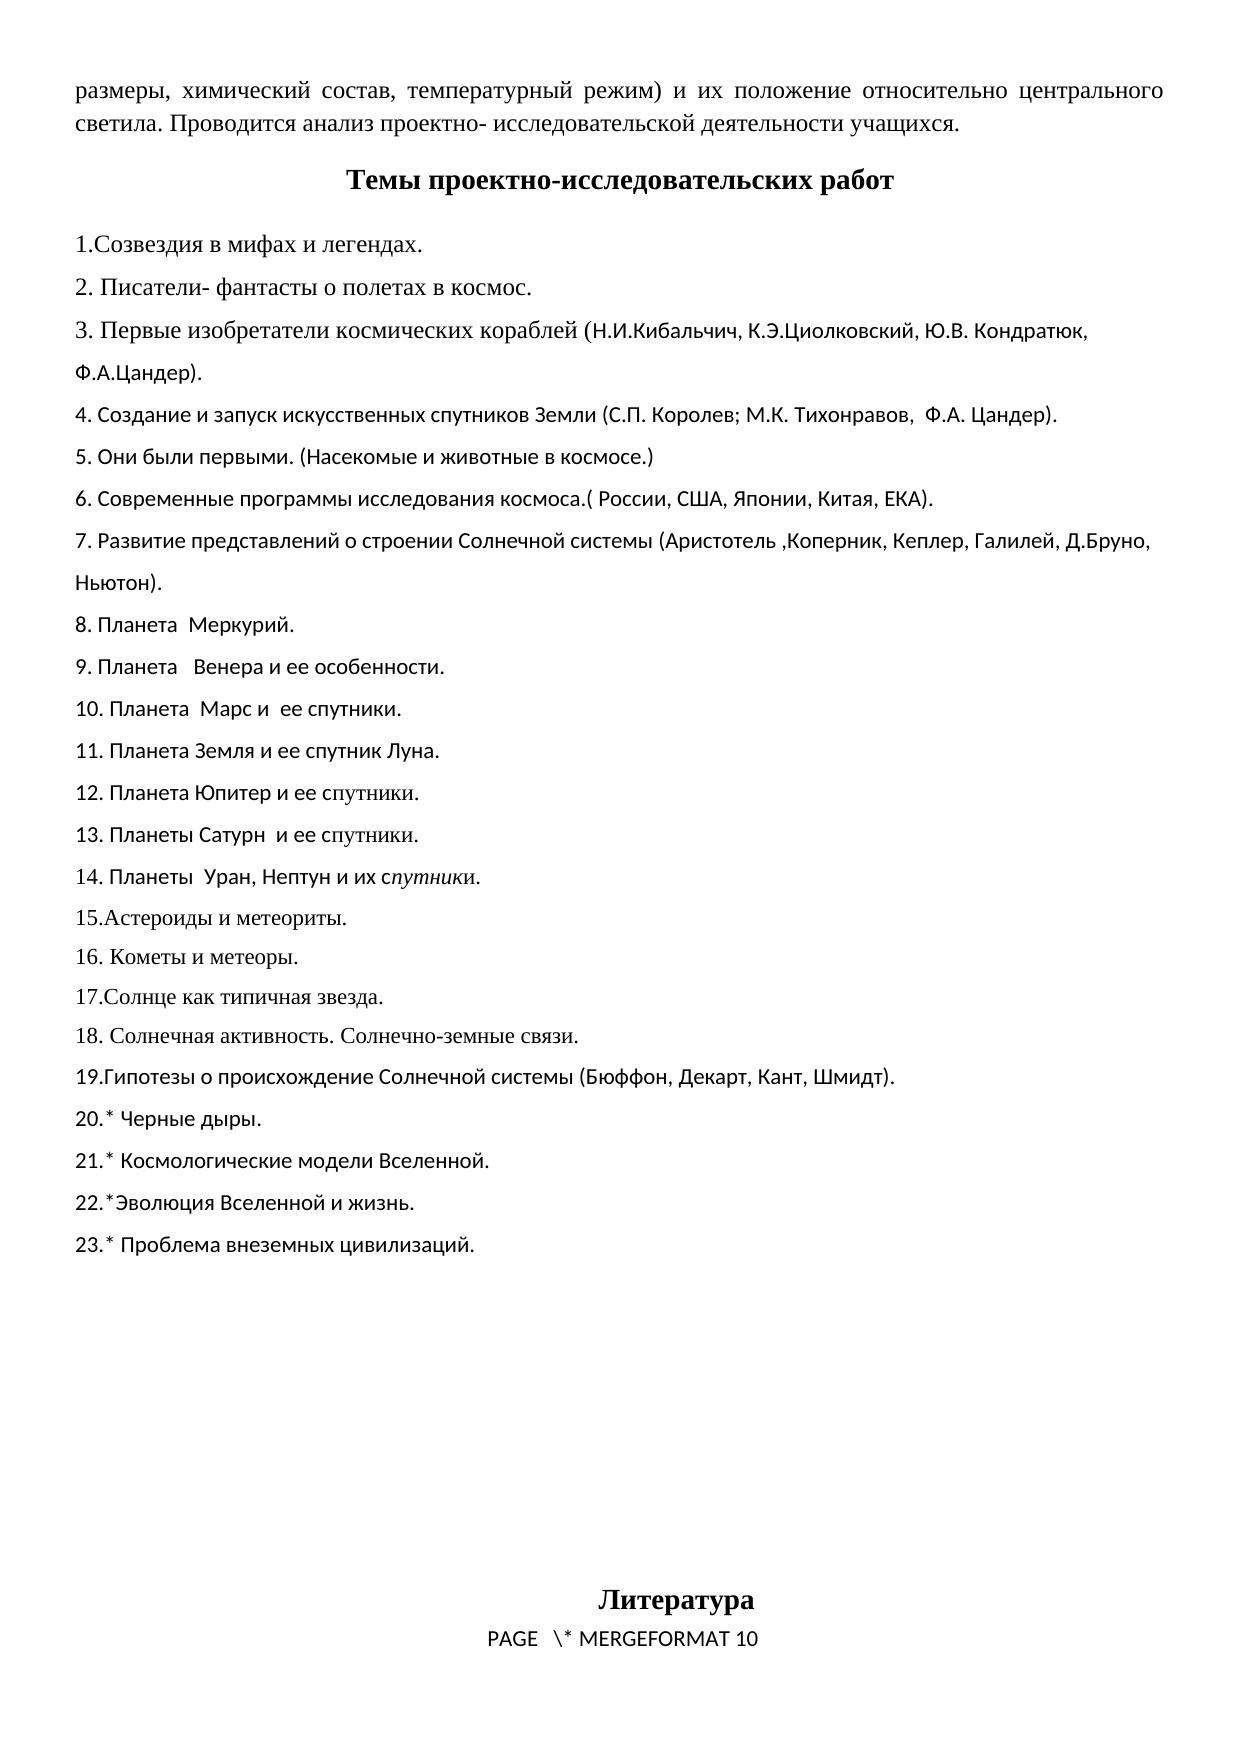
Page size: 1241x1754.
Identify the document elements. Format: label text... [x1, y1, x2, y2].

text 17.Солнце как типичная звезда. [75, 983, 1165, 1009]
text 6. Современные программы исследования космоса.( России, США, Японии, Китая, ЕКА). [75, 484, 1165, 512]
text 20.* Черные дыры. [75, 1104, 1165, 1132]
text Темы проектно-исследовательских работ [75, 162, 1165, 195]
text 12. Планета Юпитер и ее спутники. [75, 778, 1165, 806]
text 22.*Эволюция Вселенной и жизнь. [75, 1188, 1165, 1216]
text 9. Планета Венера и ее особенности. [75, 652, 1165, 680]
text 11. Планета Земля и ее спутник Луна. [75, 736, 1165, 764]
text 8. Планета Меркурий. [75, 610, 1165, 638]
text 13. Планеты Сатурн и ее спутники. [75, 820, 1165, 848]
text 10. Планета Марс и ее спутники. [75, 694, 1165, 722]
text 19.Гипотезы о происхождение Солнечной системы (Бюффон, Декарт, Кант, Шмидт). [75, 1062, 1165, 1090]
text 3. Первые изобретатели космических кораблей (Н.И.Кибальчич, К.Э.Циолковский, Ю.В. Кондратюк, Ф.А.Цандер). [75, 315, 1165, 386]
text 2. Писатели- фантасты о полетах в космос. [75, 272, 1165, 301]
text 16. Кометы и метеоры. [75, 943, 1165, 970]
text Литература [187, 1582, 1165, 1616]
text 14. Планеты Уран, Нептун и их спутники. [75, 862, 1165, 890]
text 21.* Космологические модели Вселенной. [75, 1146, 1165, 1174]
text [75, 75, 1165, 137]
text 4. Создание и запуск искусственных спутников Земли (С.П. Королев; М.К. Тихонравов, Ф.А. Цандер). [75, 400, 1165, 428]
text 23.* Проблема внеземных цивилизаций. [75, 1230, 1165, 1258]
text 1.Созвездия в мифах и легендах. [75, 229, 1165, 258]
text 18. Солнечная активность. Солнечно-земные связи. [75, 1022, 1165, 1049]
text 7. Развитие представлений о строении Солнечной системы (Аристотель ,Коперник, Кеплер, Галилей, Д.Бруно, Ньютон). [75, 526, 1165, 596]
text 15.Астероиды и метеориты. [75, 904, 1165, 930]
text 5. Они были первыми. (Насекомые и животные в космосе.) [75, 442, 1165, 470]
